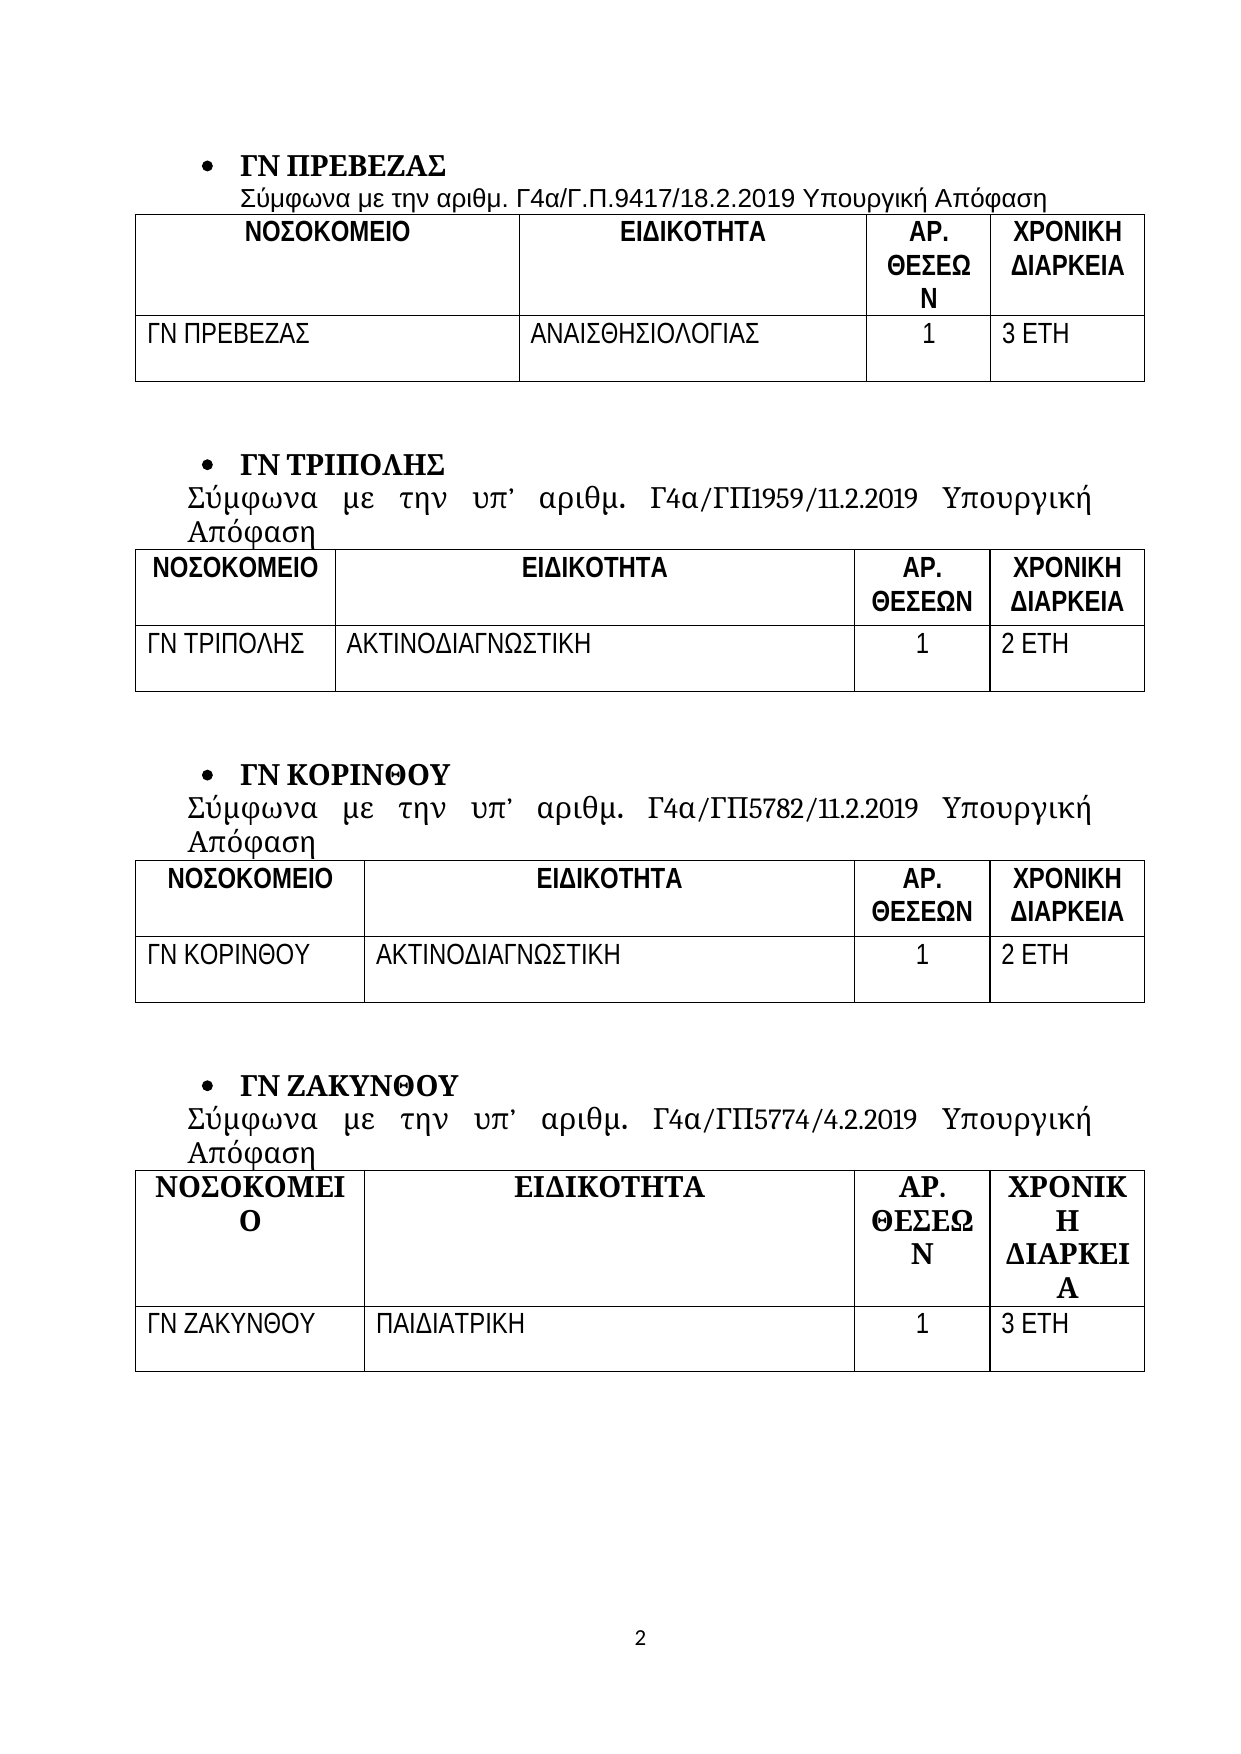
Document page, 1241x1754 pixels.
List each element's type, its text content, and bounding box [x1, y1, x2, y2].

table_cell 1 [855, 626, 989, 691]
table_cell 3 ΕΤΗ [991, 316, 1144, 381]
text Σύμφωνα με την υπ’ αριθμ. Γ4α/ΓΠ1959/11.2.2019 Υπουργική Απόφαση [187, 482, 1093, 549]
table_cell 1 [855, 937, 989, 1002]
text Σύμφωνα με την υπ’ αριθμ. Γ4α/ΓΠ5782/11.2.2019 Υπουργική Απόφαση [187, 793, 1093, 860]
table_cell ΓΝ ΖΑΚΥΝΘΟΥ [136, 1307, 364, 1371]
text Σύμφωνα με την υπ’ αριθμ. Γ4α/ΓΠ5774/4.2.2019 Υπουργική Απόφαση [187, 1103, 1093, 1170]
table_header ΑΡ. ΘΕΣΕΩΝ [855, 550, 989, 625]
table_header ΕΙΔΙΚΟΤΗΤΑ [336, 550, 854, 625]
table_header ΕΙΔΙΚΟΤΗΤΑ [365, 1171, 854, 1306]
table_cell 1 [855, 1307, 989, 1371]
table_cell 2 ΕΤΗ [991, 937, 1144, 1002]
table_header ΝΟΣΟΚΟΜΕΙΟ [136, 1171, 364, 1306]
table_header ΧΡΟΝΙΚΗ ΔΙΑΡΚΕΙΑ [991, 215, 1144, 315]
table_header ΑΡ. ΘΕΣΕΩΝ [855, 861, 989, 936]
list ΓΝ ΤΡΙΠΟΛΗΣ [202, 449, 1093, 482]
table_header ΕΙΔΙΚΟΤΗΤΑ [365, 861, 854, 936]
table_cell ΠΑΙΔΙΑΤΡΙΚΗ [365, 1307, 854, 1371]
table_cell ΑΚΤΙΝΟΔΙΑΓΝΩΣΤΙΚΗ [365, 937, 854, 1002]
table_header ΑΡ. ΘΕΣΕΩΝ [855, 1171, 989, 1306]
table_header ΧΡΟΝΙΚΗ ΔΙΑΡΚΕΙΑ [991, 1171, 1144, 1306]
table_header ΕΙΔΙΚΟΤΗΤΑ [520, 215, 866, 315]
table_header ΝΟΣΟΚΟΜΕΙΟ [136, 215, 519, 315]
list ΓΝ ΠΡΕΒΕΖΑΣ [202, 150, 1093, 183]
table_header ΧΡΟΝΙΚΗ ΔΙΑΡΚΕΙΑ [991, 550, 1144, 625]
table_cell 1 [867, 316, 990, 381]
table_cell 3 ΕΤΗ [991, 1307, 1144, 1371]
table_cell ΑΝΑΙΣΘΗΣΙΟΛΟΓΙΑΣ [520, 316, 866, 381]
table_header ΝΟΣΟΚΟΜΕΙΟ [136, 550, 335, 625]
table_header ΧΡΟΝΙΚΗ ΔΙΑΡΚΕΙΑ [991, 861, 1144, 936]
table_header ΑΡ. ΘΕΣΕΩΝ [867, 215, 990, 315]
table_cell ΓΝ ΤΡΙΠΟΛΗΣ [136, 626, 335, 691]
table_cell 2 ΕΤΗ [991, 626, 1144, 691]
table_cell ΑΚΤΙΝΟΔΙΑΓΝΩΣΤΙΚΗ [336, 626, 854, 691]
list ΓΝ ΚΟΡΙΝΘΟΥ [202, 759, 1093, 793]
table_cell ΓΝ ΚΟΡΙΝΘΟΥ [136, 937, 364, 1002]
list Σύμφωνα με την αριθμ. Γ4α/Γ.Π.9417/18.2.2019 Υπουργική Απόφαση [240, 183, 1093, 213]
table_cell ΓΝ ΠΡΕΒΕΖΑΣ [136, 316, 519, 381]
list ΓΝ ΖΑΚΥΝΘΟΥ [202, 1070, 1093, 1103]
table_header ΝΟΣΟΚΟΜΕΙΟ [136, 861, 364, 936]
